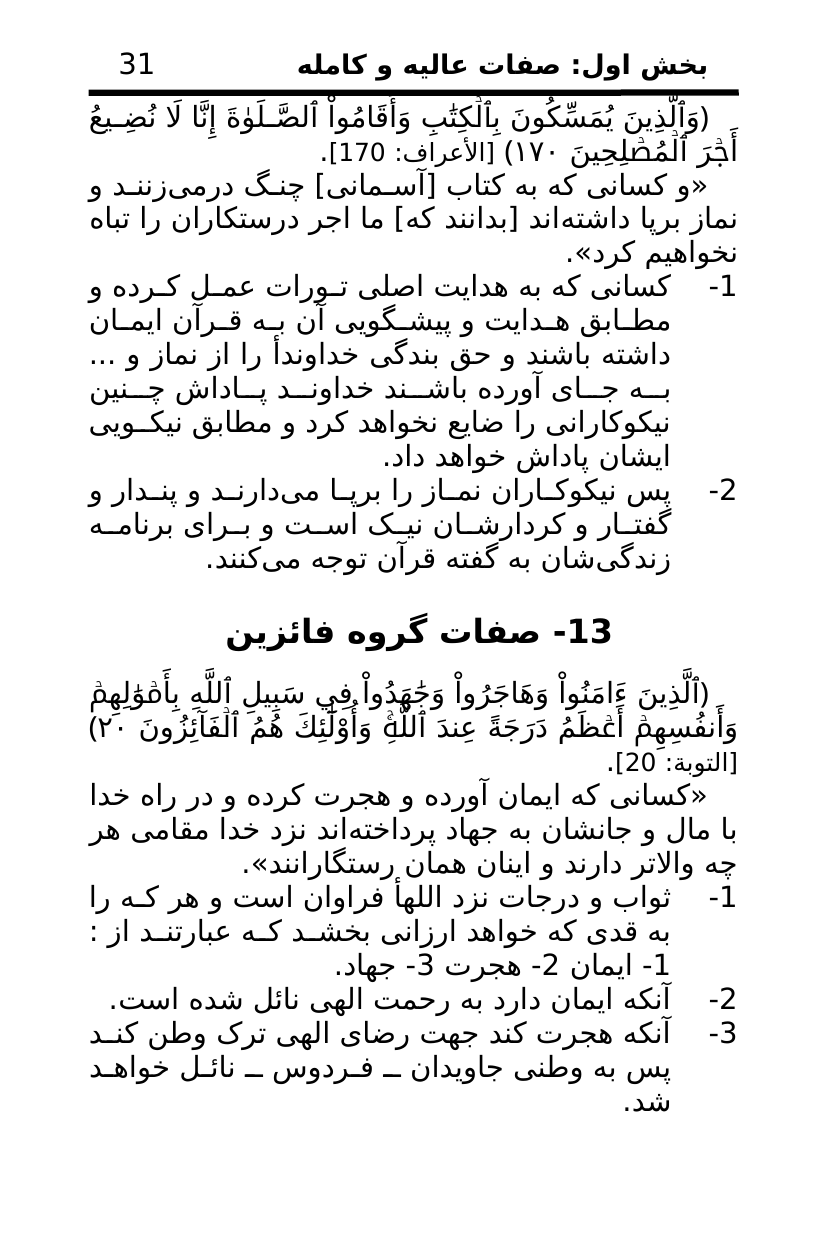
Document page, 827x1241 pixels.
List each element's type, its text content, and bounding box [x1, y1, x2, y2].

list ثواب و درجات نزد اللهأ فراوان است و هر که را به قدی که خواهد ارزانی بخشد که عبارتند از : 1- ایمان 2- هجرت 3- جهاد. [89, 881, 708, 982]
text ﴿وَٱلَّذِينَ يُمَسِّكُونَ بِٱلۡكِتَٰبِ وَأَقَامُواْ ٱلصَّلَوٰةَ إِنَّا لَا نُضِيعُ أَجۡرَ ٱلۡمُصۡلِحِينَ ١٧٠﴾ [الأعراف: 170]. [89, 100, 738, 168]
list آنکه هجرت کند جهت رضای الهی ترک وطن کند پس به وطنی جاویدان ـ فردوس ـ نائل خواهد شد. [89, 1016, 708, 1118]
list کسانی که به هدایت اصلی تورات عمل کرده و مطابق هدایت و پیشگویی آن به قرآن ایمان داشته باشند و حق بندگی خداوندأ را از نماز و ... به جای آورده باشند خداوند پاداش چنین نیکوکارانی را ضایع نخواهد کرد و مطابق نیکویی ایشان پاداش خواهد داد. [89, 270, 708, 473]
text «کسانی که ایمان آورده و هجرت کرده و در راه خدا با مال و جانشان به جهاد پرداخته‌اند نزد خدا مقامی هر چه والاتر دارند و اینان همان رستگارانند». [89, 779, 738, 881]
text 13- صفات گروه فائزین [89, 613, 738, 652]
list پس نیکوکاران نماز را برپا می‌دارند و پندار و گفتار و کردارشان نیک است و برای برنامه زندگی‌شان به گفته قرآن توجه می‌کنند. [89, 473, 708, 575]
text ﴿ٱلَّذِينَ ءَامَنُواْ وَهَاجَرُواْ وَجَٰهَدُواْ فِي سَبِيلِ ٱللَّهِ بِأَمۡوَٰلِهِمۡ وَأَنفُسِهِمۡ أَعۡظَمُ دَرَجَةً عِندَ ٱللَّهِۚ وَأُوْلَٰٓئِكَ هُمُ ٱلۡفَآئِزُونَ ٢٠﴾ [التوبة: 20]. [89, 677, 738, 779]
list آنکه ایمان دارد به رحمت الهی نائل شده است. [89, 982, 708, 1016]
text «و کسانی که به کتاب [آسمانی] چنگ درمی‌زنند و نماز برپا داشته‌اند [بدانند که] ما اجر درستکاران را تباه نخواهیم کرد». [89, 168, 738, 270]
